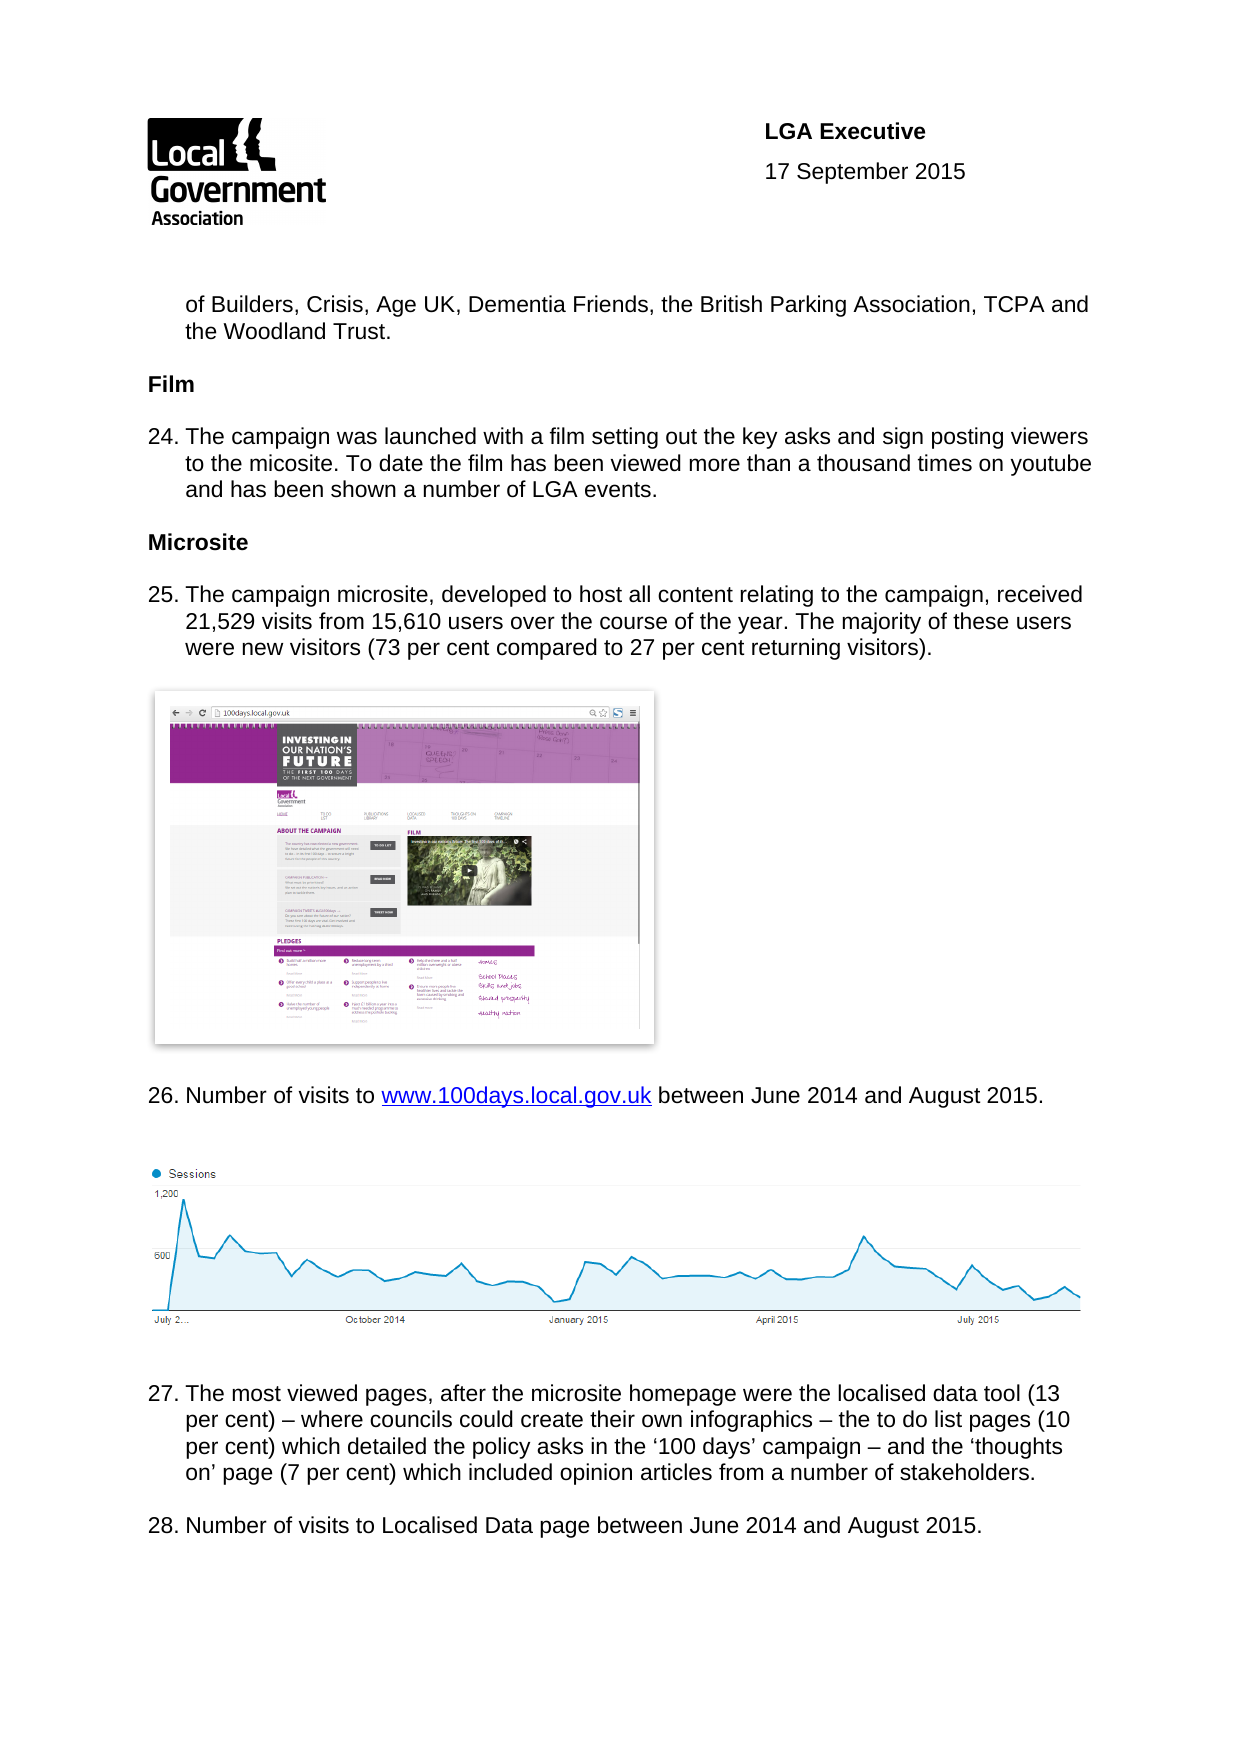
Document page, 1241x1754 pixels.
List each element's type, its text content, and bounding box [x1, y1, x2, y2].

list Number of visits to www.100days.local.gov.uk between June 2014 and August 2015. [148, 1082, 1092, 1108]
picture [170, 706, 640, 1029]
text Film [148, 371, 1092, 397]
list The most viewed pages, after the microsite homepage were the localised data tool (13 per cent) – where councils could create their own infographics – the to do list pages (10 per cent) which detailed the policy asks in the ‘100 days’ campaign – and the ‘thoughts on’ page (7 per cent) which included opinion articles from a number of stakeholders. [148, 1380, 1092, 1485]
picture [147, 1161, 1088, 1328]
list The campaign microsite, developed to host all content relating to the campaign, received 21,529 visits from 15,610 users over the course of the year. The majority of these users were new visitors (73 per cent compared to 27 per cent returning visitors). [148, 581, 1092, 660]
text Microsite [148, 529, 1092, 555]
list The campaign was launched with a film setting out the key asks and sign posting viewers to the micosite. To date the film has been viewed more than a thousand times on youtube and has been shown a number of LGA events. [148, 423, 1092, 502]
picture [147, 118, 326, 225]
list Number of visits to Localised Data page between June 2014 and August 2015. [148, 1512, 1092, 1538]
